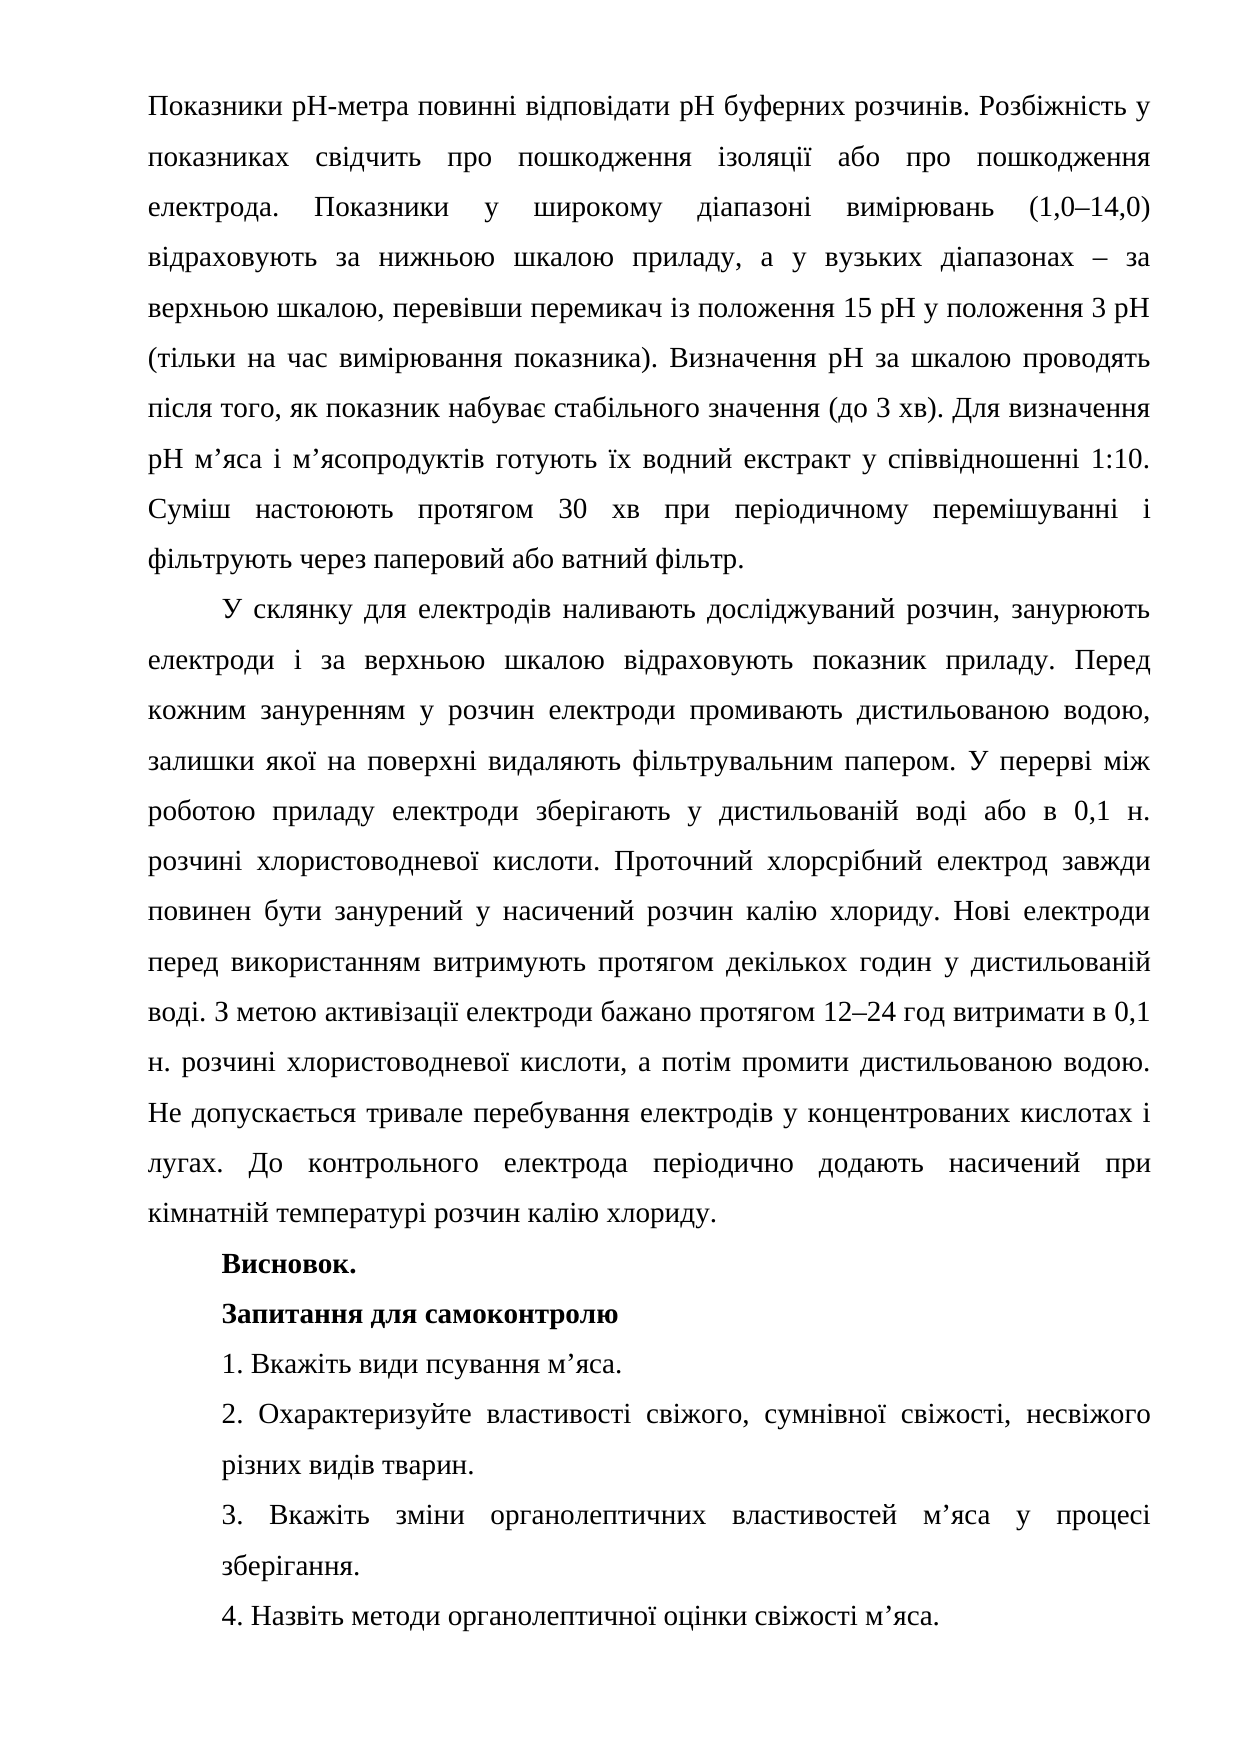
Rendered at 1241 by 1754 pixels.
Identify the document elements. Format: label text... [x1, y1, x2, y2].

text 1. Вкажіть види псування м’яса. [221, 1346, 1152, 1380]
text Висновок. [148, 1246, 1152, 1279]
text 4. Назвіть методи органолептичної оцінки свіжості м’яса. [221, 1598, 1152, 1631]
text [148, 88, 1152, 575]
text 3. Вкажіть зміни органолептичних властивостей м’яса у процесі зберігання. [221, 1497, 1152, 1581]
text У склянку для електродів наливають досліджуваний розчин, занурюють електроди і за верхньою шкалою відраховують показник приладу. Перед кожним зануренням у розчин електроди промивають дистильованою водою, залишки якої на поверхні видаляють фільтрувальним папером. У перерві між роботою приладу електроди зберігають у дистильованій воді або в 0,1 н. розчині хлористоводневої кислоти. Проточний хлорсрібний електрод завжди повинен бути занурений у насичений розчин калію хлориду. Нові електроди перед використанням витримують протягом декількох годин у дистильованій воді. З метою активізації електроди бажано протягом 12–24 год витримати в 0,1 н. розчині хлористоводневої кислоти, а потім промити дистильованою водою. Не допускається тривале перебування електродів у концентрованих кислотах і лугах. До контрольного електрода періодично додають насичений при кімнатній температурі розчин калію хлориду. [148, 592, 1152, 1229]
text Запитання для самоконтролю [148, 1296, 1152, 1329]
text 2. Охарактеризуйте властивості свіжого, сумнівної свіжості, несвіжого різних видів тварин. [221, 1397, 1152, 1481]
